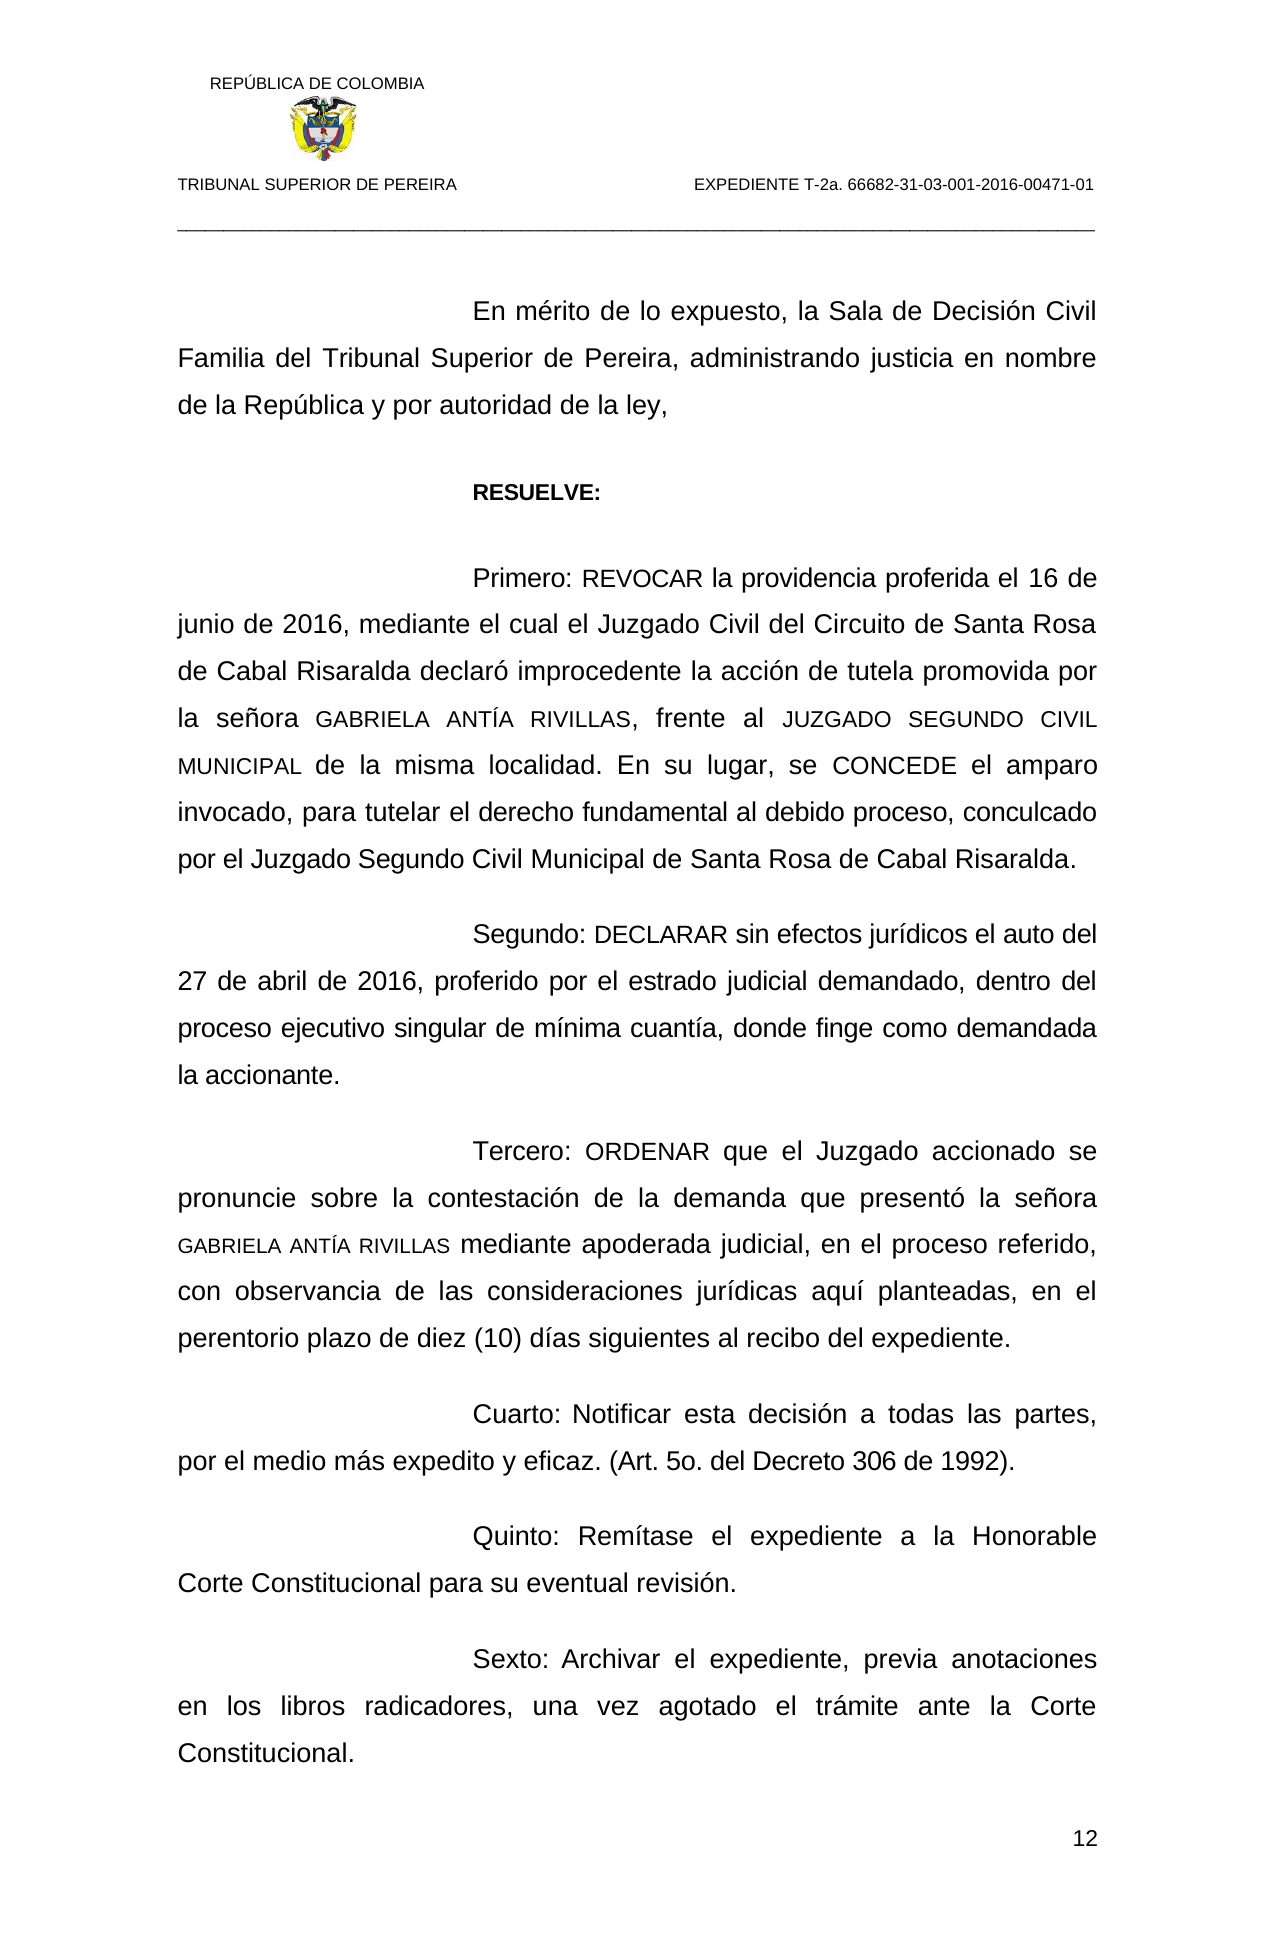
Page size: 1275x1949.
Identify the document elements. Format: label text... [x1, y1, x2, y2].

text Primero: REVOCAR la providencia proferida el 16 de junio de 2016, mediante el cual el Juzgado Civil del Circuito de Santa Rosa de Cabal Risaralda declaró improcedente la acción de tutela promovida por la señora GABRIELA ANTÍA RIVILLAS, frente al JUZGADO SEGUNDO CIVIL MUNICIPAL de la misma localidad. En su lugar, se CONCEDE el amparo invocado, para tutelar el derecho fundamental al debido proceso, conculcado por el Juzgado Segundo Civil Municipal de Santa Rosa de Cabal Risaralda. [177, 562, 1098, 874]
picture [289, 96, 357, 161]
text RESUELVE: [177, 479, 1098, 505]
text Sexto: Archivar el expediente, previa anotaciones en los libros radicadores, una vez agotado el trámite ante la Corte Constitucional. [177, 1643, 1098, 1768]
text En mérito de lo expuesto, la Sala de Decisión Civil Familia del Tribunal Superior de Pereira, administrando justicia en nombre de la República y por autoridad de la ley, [177, 295, 1098, 420]
text Quinto: Remítase el expediente a la Honorable Corte Constitucional para su eventual revisión. [177, 1520, 1098, 1598]
text Cuarto: Notificar esta decisión a todas las partes, por el medio más expedito y eficaz. (Art. 5o. del Decreto 306 de 1992). [177, 1398, 1098, 1476]
text Segundo: DECLARAR sin efectos jurídicos el auto del 27 de abril de 2016, proferido por el estrado judicial demandado, dentro del proceso ejecutivo singular de mínima cuantía, donde finge como demandada la accionante. [177, 918, 1098, 1090]
text Tercero: ORDENAR que el Juzgado accionado se pronuncie sobre la contestación de la demanda que presentó la señora GABRIELA ANTÍA RIVILLAS mediante apoderada judicial, en el proceso referido, con observancia de las consideraciones jurídicas aquí planteadas, en el perentorio plazo de diez (10) días siguientes al recibo del expediente. [177, 1135, 1098, 1353]
